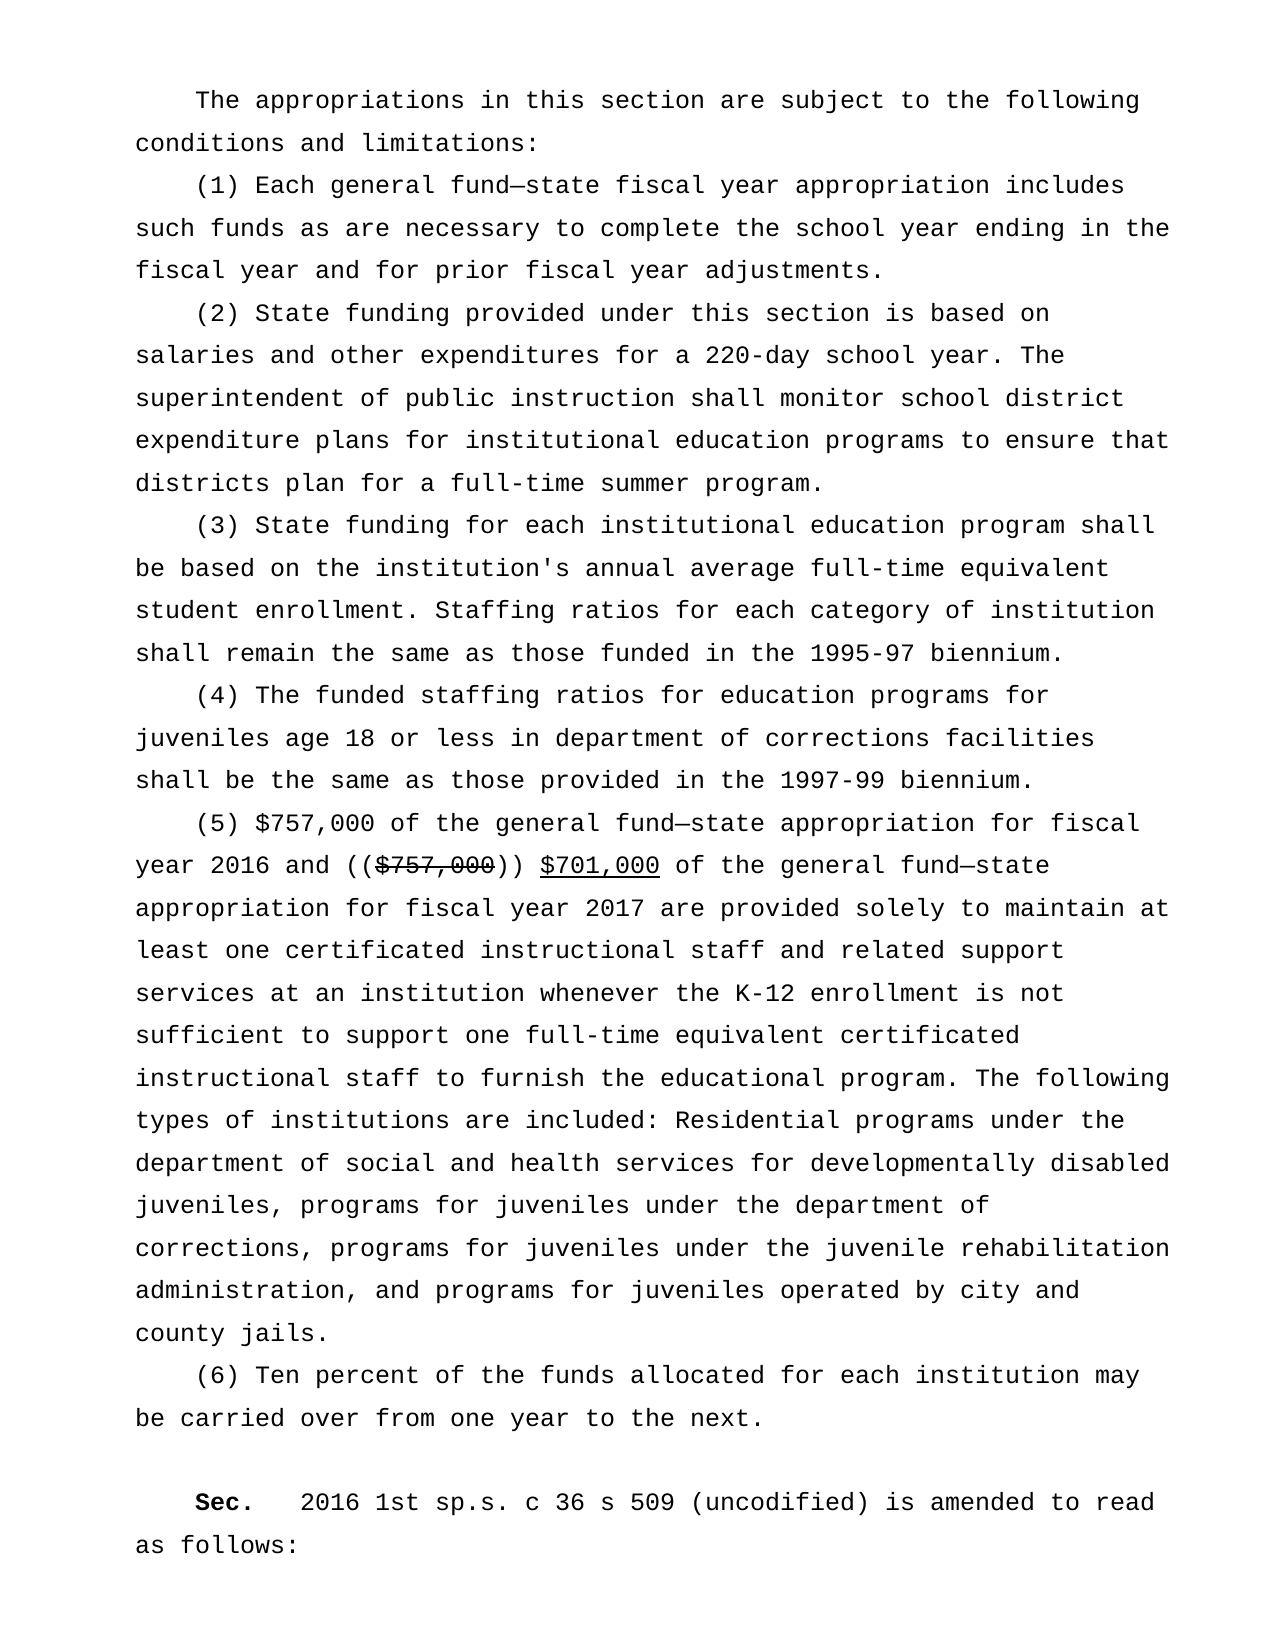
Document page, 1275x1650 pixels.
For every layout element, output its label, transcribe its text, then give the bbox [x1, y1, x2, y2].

text Sec. 2016 1st sp.s. c 36 s 509 (uncodified) is amended to read as follows: [135, 1477, 1170, 1562]
text (3) State funding for each institutional education program shall be based on the institution's annual average full-time equivalent student enrollment. Staffing ratios for each category of institution shall remain the same as those funded in the 1995-97 biennium. [135, 500, 1170, 670]
text (4) The funded staffing ratios for education programs for juveniles age 18 or less in department of corrections facilities shall be the same as those provided in the 1997-99 biennium. [135, 670, 1170, 797]
text The appropriations in this section are subject to the following conditions and limitations: [135, 75, 1170, 160]
text (5) $757,000 of the general fund—state appropriation for fiscal year 2016 and (($757,000)) $701,000 of the general fund—state appropriation for fiscal year 2017 are provided solely to maintain at least one certificated instructional staff and related support services at an institution whenever the K-12 enrollment is not sufficient to support one full-time equivalent certificated instructional staff to furnish the educational program. The following types of institutions are included: Residential programs under the department of social and health services for developmentally disabled juveniles, programs for juveniles under the department of corrections, programs for juveniles under the juvenile rehabilitation administration, and programs for juveniles operated by city and county jails. [135, 797, 1170, 1350]
text (2) State funding provided under this section is based on salaries and other expenditures for a 220-day school year. The superintendent of public instruction shall monitor school district expenditure plans for institutional education programs to ensure that districts plan for a full-time summer program. [135, 287, 1170, 500]
text (6) Ten percent of the funds allocated for each institution may be carried over from one year to the next. [135, 1350, 1170, 1435]
text (1) Each general fund—state fiscal year appropriation includes such funds as are necessary to complete the school year ending in the fiscal year and for prior fiscal year adjustments. [135, 160, 1170, 287]
